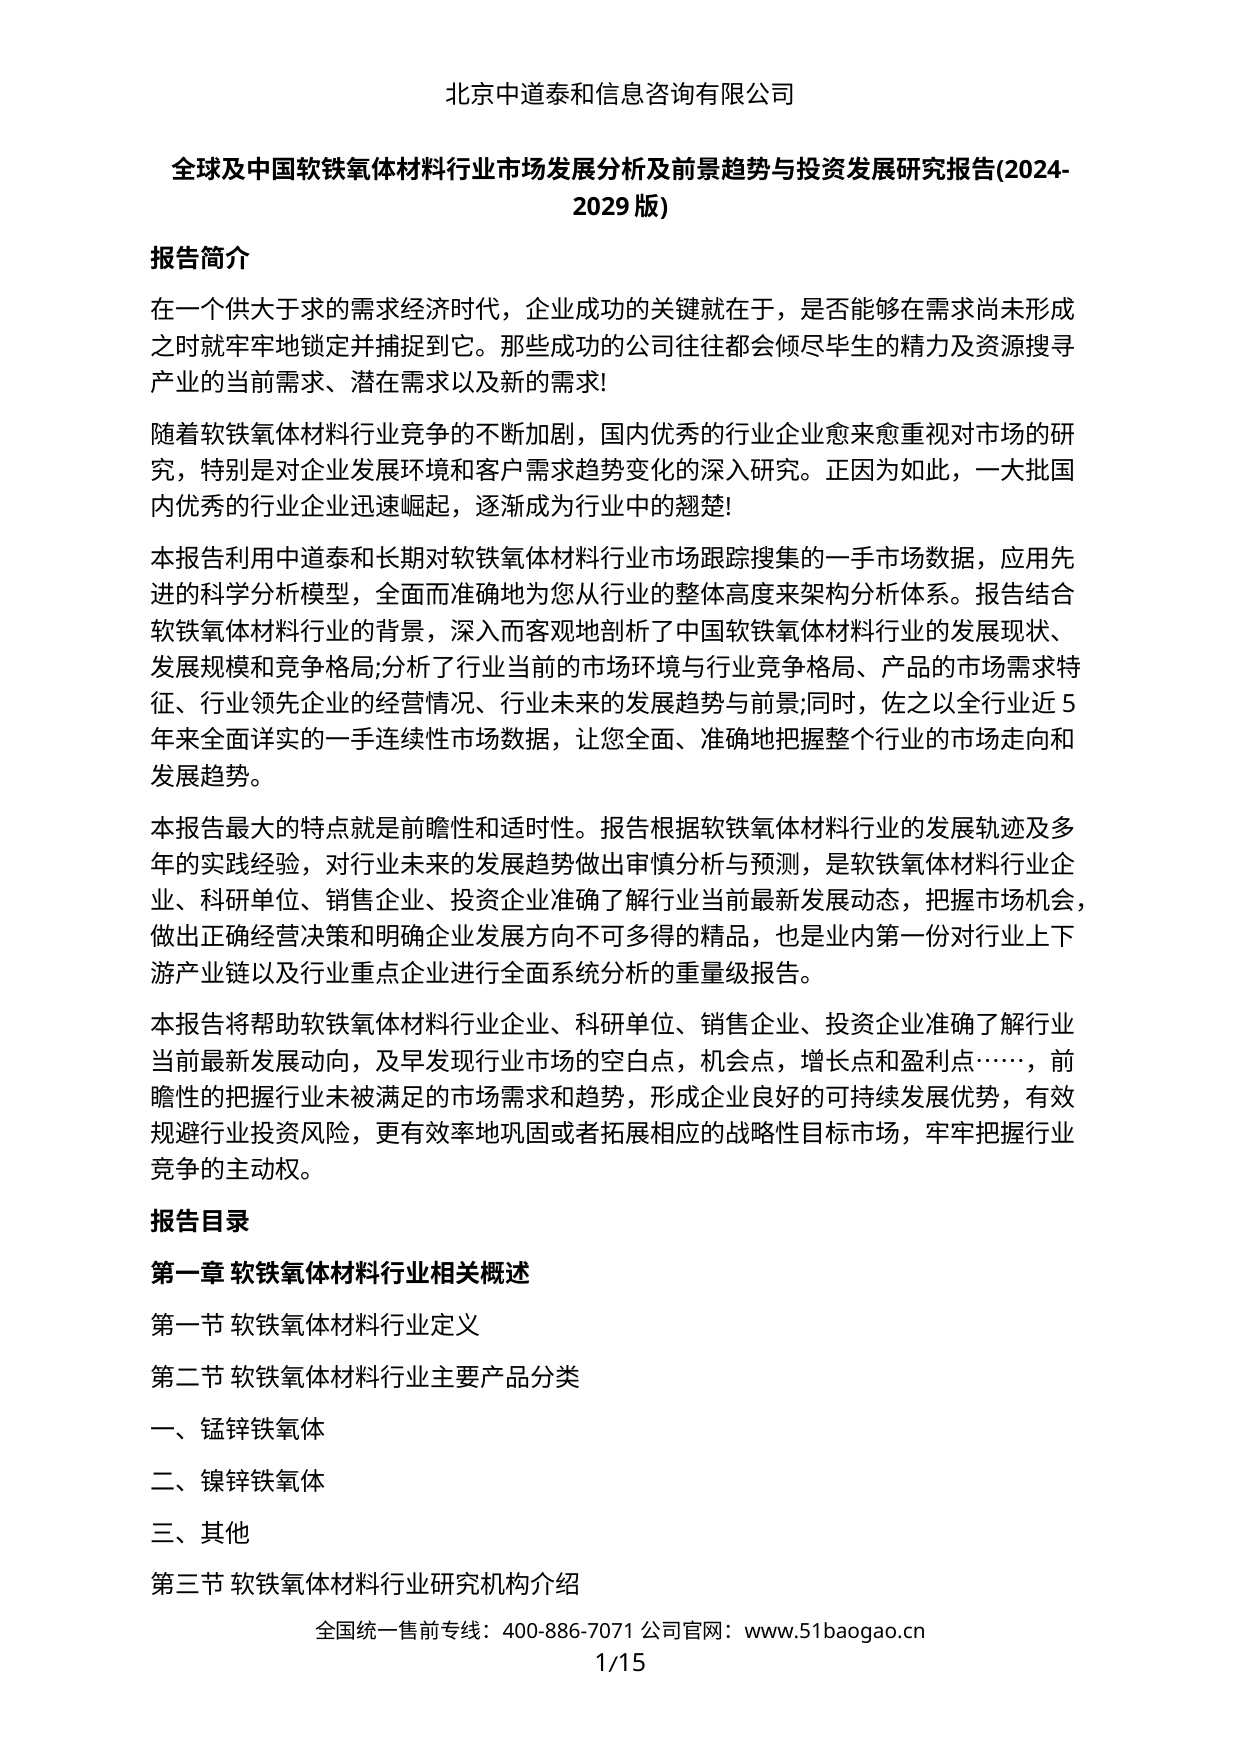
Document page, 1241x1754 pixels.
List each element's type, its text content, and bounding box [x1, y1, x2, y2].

text 本报告将帮助软铁氧体材料行业企业、科研单位、销售企业、投资企业准确了解行业当前最新发展动向，及早发现行业市场的空白点，机会点，增长点和盈利点……，前瞻性的把握行业未被满足的市场需求和趋势，形成企业良好的可持续发展优势，有效规避行业投资风险，更有效率地巩固或者拓展相应的战略性目标市场，牢牢把握行业竞争的主动权。 [150, 1005, 1090, 1186]
text 第一节 软铁氧体材料行业定义 [150, 1306, 1090, 1342]
text 随着软铁氧体材料行业竞争的不断加剧，国内优秀的行业企业愈来愈重视对市场的研究，特别是对企业发展环境和客户需求趋势变化的深入研究。正因为如此，一大批国内优秀的行业企业迅速崛起，逐渐成为行业中的翘楚! [150, 414, 1090, 523]
text 本报告最大的特点就是前瞻性和适时性。报告根据软铁氧体材料行业的发展轨迹及多年的实践经验，对行业未来的发展趋势做出审慎分析与预测，是软铁氧体材料行业企业、科研单位、销售企业、投资企业准确了解行业当前最新发展动态，把握市场机会，做出正确经营决策和明确企业发展方向不可多得的精品，也是业内第一份对行业上下游产业链以及行业重点企业进行全面系统分析的重量级报告。 [150, 808, 1090, 989]
text 第一章 软铁氧体材料行业相关概述 [150, 1254, 1090, 1290]
text 全球及中国软铁氧体材料行业市场发展分析及前景趋势与投资发展研究报告(2024-2029版) [150, 150, 1090, 222]
text 一、锰锌铁氧体 [150, 1409, 1090, 1446]
text 第三节 软铁氧体材料行业研究机构介绍 [150, 1565, 1090, 1601]
text 三、其他 [150, 1513, 1090, 1549]
text 报告简介 [150, 238, 1090, 274]
text 报告目录 [150, 1202, 1090, 1238]
text 二、镍锌铁氧体 [150, 1461, 1090, 1497]
text 本报告利用中道泰和长期对软铁氧体材料行业市场跟踪搜集的一手市场数据，应用先进的科学分析模型，全面而准确地为您从行业的整体高度来架构分析体系。报告结合软铁氧体材料行业的背景，深入而客观地剖析了中国软铁氧体材料行业的发展现状、发展规模和竞争格局;分析了行业当前的市场环境与行业竞争格局、产品的市场需求特征、行业领先企业的经营情况、行业未来的发展趋势与前景;同时，佐之以全行业近5年来全面详实的一手连续性市场数据，让您全面、准确地把握整个行业的市场走向和发展趋势。 [150, 539, 1090, 792]
text 第二节 软铁氧体材料行业主要产品分类 [150, 1357, 1090, 1394]
text 在一个供大于求的需求经济时代，企业成功的关键就在于，是否能够在需求尚未形成之时就牢牢地锁定并捕捉到它。那些成功的公司往往都会倾尽毕生的精力及资源搜寻产业的当前需求、潜在需求以及新的需求! [150, 290, 1090, 399]
